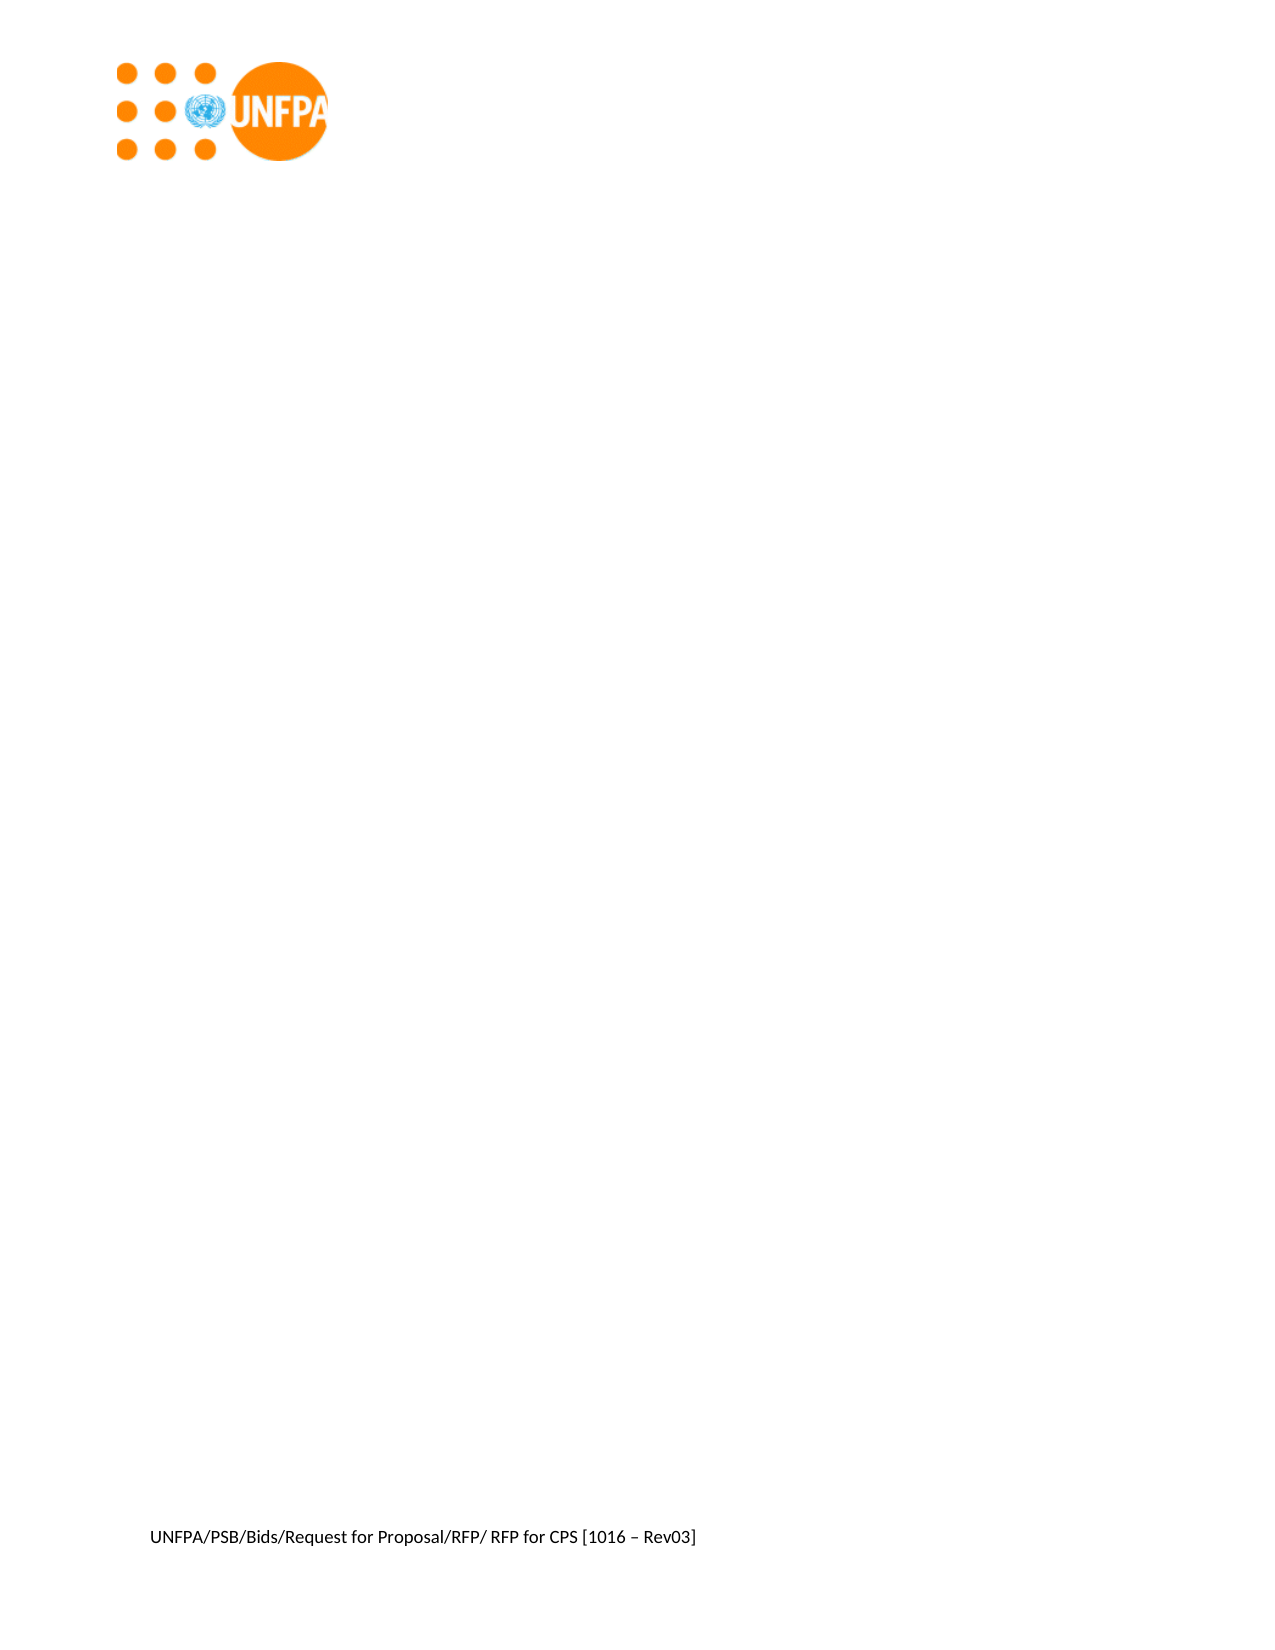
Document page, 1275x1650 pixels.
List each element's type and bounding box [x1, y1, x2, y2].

picture [117, 62, 328, 161]
